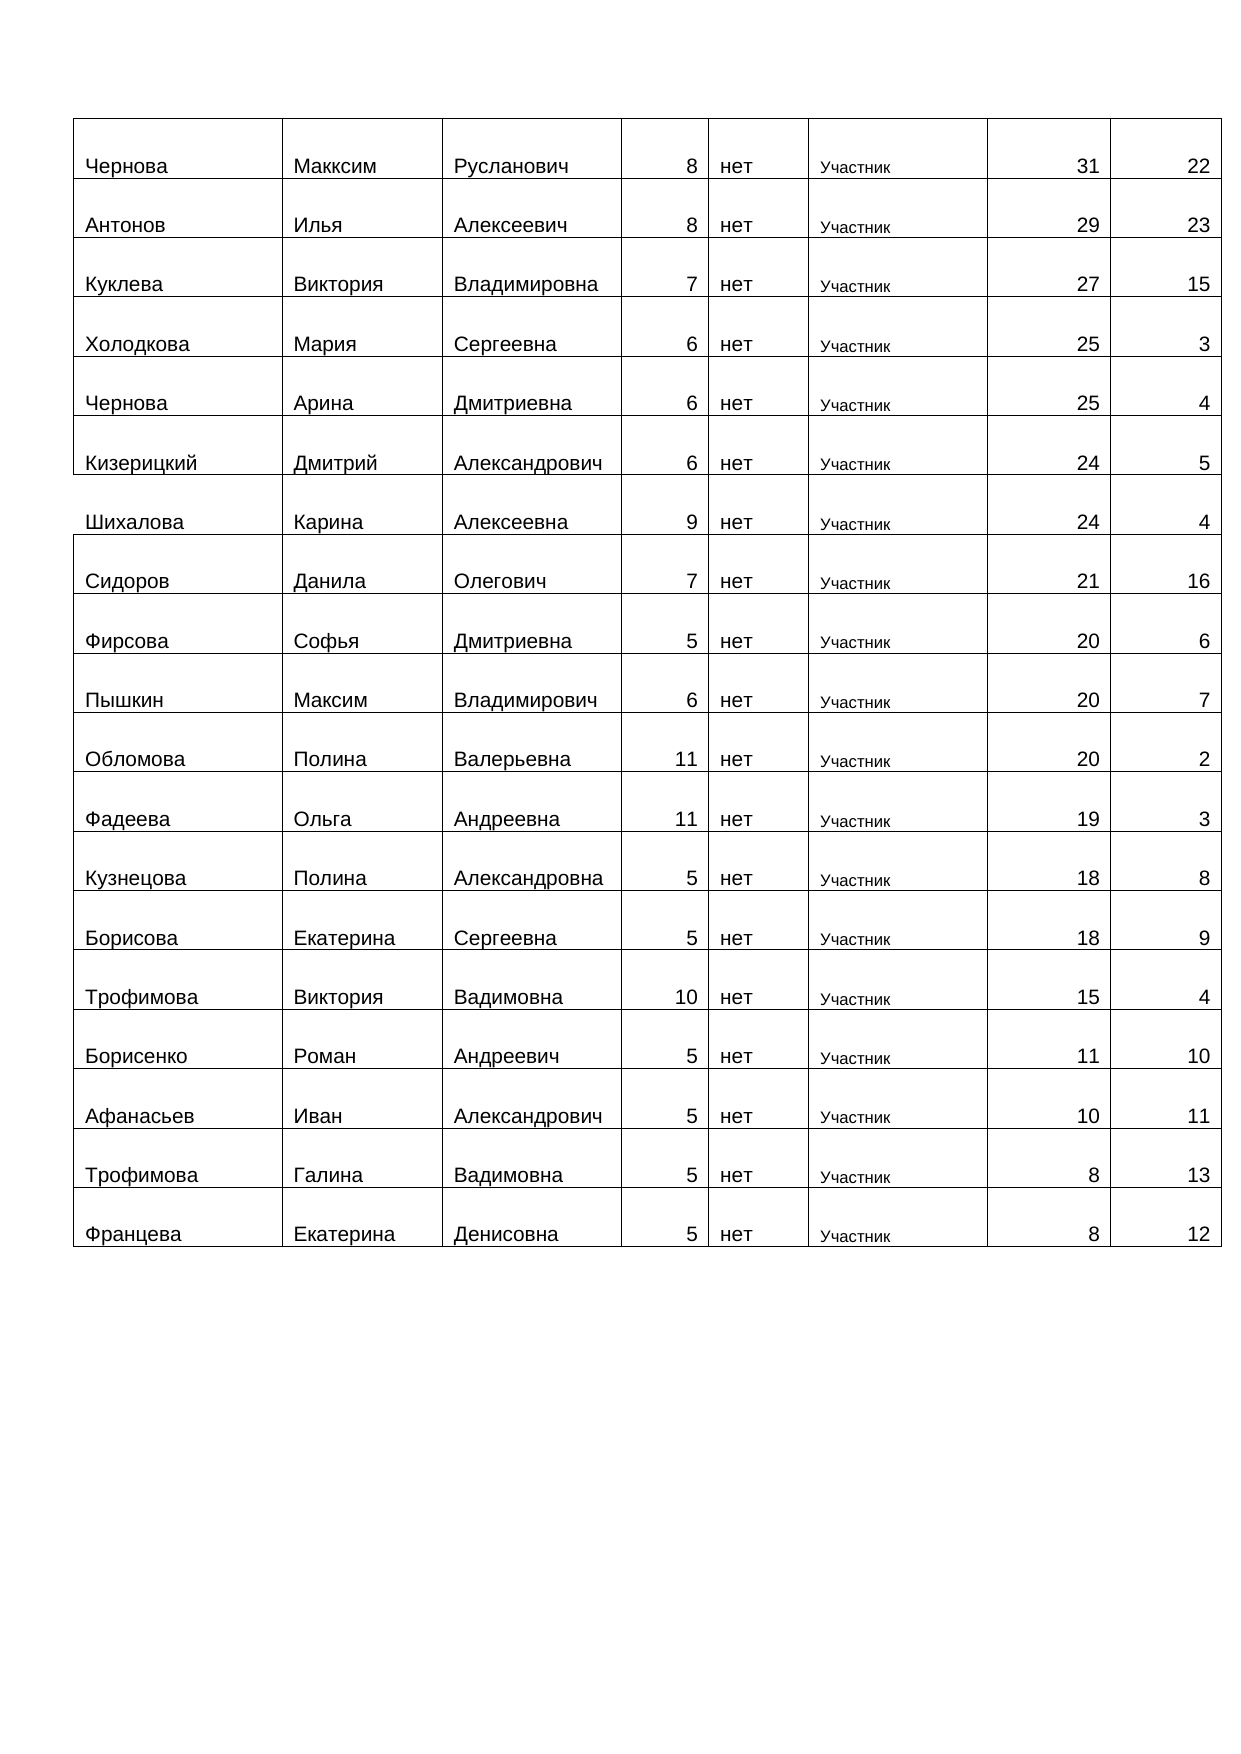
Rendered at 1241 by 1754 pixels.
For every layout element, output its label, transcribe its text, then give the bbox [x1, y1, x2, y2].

table_cell Борисова [74, 891, 282, 949]
table_cell Участник [809, 950, 987, 1009]
table_cell 20 [988, 713, 1110, 771]
table_cell 5 [622, 1129, 708, 1187]
table_cell нет [709, 1010, 808, 1068]
table_cell Участник [809, 1069, 987, 1127]
table_cell Фадеева [74, 772, 282, 831]
table_cell 6 [622, 357, 708, 415]
table_cell нет [709, 891, 808, 949]
table_cell нет [709, 594, 808, 652]
table_cell Холодкова [74, 297, 282, 356]
table_cell 24 [988, 416, 1110, 474]
table_cell Данила [283, 535, 442, 593]
table_cell Участник [809, 238, 987, 296]
table_cell 7 [1111, 654, 1221, 712]
table_cell 24 [988, 475, 1110, 534]
table_cell Кизерицкий [74, 416, 282, 474]
table_cell Чернова [74, 119, 282, 177]
table_cell 15 [1111, 238, 1221, 296]
table_cell нет [709, 119, 808, 177]
table_cell нет [709, 1069, 808, 1127]
table_cell 7 [622, 535, 708, 593]
table_cell 3 [1111, 772, 1221, 831]
table_cell 10 [622, 950, 708, 1009]
table_cell 3 [1111, 297, 1221, 356]
table_cell Илья [283, 179, 442, 237]
table_cell 13 [1111, 1129, 1221, 1187]
table_cell Участник [809, 1188, 987, 1246]
table_cell 7 [622, 238, 708, 296]
table_cell 23 [1111, 179, 1221, 237]
table_cell Дмитриевна [443, 594, 621, 652]
table_cell 5 [622, 1069, 708, 1127]
table_cell Дмитрий [283, 416, 442, 474]
table_cell 11 [622, 713, 708, 771]
table_cell Францева [74, 1188, 282, 1246]
table_cell Сидоров [74, 535, 282, 593]
table_cell Виктория [283, 950, 442, 1009]
table_cell Софья [283, 594, 442, 652]
table_cell Ольга [283, 772, 442, 831]
table_cell нет [709, 357, 808, 415]
table_cell 4 [1111, 475, 1221, 534]
table_cell Денисовна [443, 1188, 621, 1246]
table_cell 6 [1111, 594, 1221, 652]
table_cell нет [709, 297, 808, 356]
table_cell нет [709, 475, 808, 534]
table_cell Куклева [74, 238, 282, 296]
table_cell 27 [988, 238, 1110, 296]
table_cell 20 [988, 594, 1110, 652]
table_cell 18 [988, 891, 1110, 949]
table_cell Галина [283, 1129, 442, 1187]
table_cell Участник [809, 475, 987, 534]
table_cell 5 [1111, 416, 1221, 474]
table_cell Фирсова [74, 594, 282, 652]
table_cell 11 [1111, 1069, 1221, 1127]
table_cell 10 [1111, 1010, 1221, 1068]
table_cell Участник [809, 119, 987, 177]
table_cell нет [709, 654, 808, 712]
table_cell Русланович [443, 119, 621, 177]
table_cell Полина [283, 713, 442, 771]
table_cell 18 [988, 832, 1110, 890]
table_cell нет [709, 713, 808, 771]
table_cell Участник [809, 357, 987, 415]
table_cell Алексеевна [443, 475, 621, 534]
table_cell Вадимовна [443, 950, 621, 1009]
table_cell Андреевна [443, 772, 621, 831]
table_cell 8 [622, 179, 708, 237]
table_cell нет [709, 772, 808, 831]
table_cell Участник [809, 832, 987, 890]
table_cell 20 [988, 654, 1110, 712]
table_cell нет [709, 950, 808, 1009]
table_cell 5 [622, 1188, 708, 1246]
table_cell Александровна [443, 832, 621, 890]
table_cell Алексеевич [443, 179, 621, 237]
table_cell Антонов [74, 179, 282, 237]
table_cell Иван [283, 1069, 442, 1127]
table_cell 29 [988, 179, 1110, 237]
table_cell 8 [622, 119, 708, 177]
table_cell Участник [809, 594, 987, 652]
table_cell 6 [622, 297, 708, 356]
table_cell нет [709, 416, 808, 474]
table_cell Участник [809, 416, 987, 474]
table_cell 9 [1111, 891, 1221, 949]
table_cell Максим [283, 654, 442, 712]
table_cell Вадимовна [443, 1129, 621, 1187]
table_cell 21 [988, 535, 1110, 593]
table_cell Чернова [74, 357, 282, 415]
table_cell Дмитриевна [443, 357, 621, 415]
table_cell 9 [622, 475, 708, 534]
table_cell 25 [988, 357, 1110, 415]
table_cell Александрович [443, 1069, 621, 1127]
table_cell 19 [988, 772, 1110, 831]
table_cell 8 [988, 1188, 1110, 1246]
table_cell 15 [988, 950, 1110, 1009]
table_cell Андреевич [443, 1010, 621, 1068]
table_cell Екатерина [283, 1188, 442, 1246]
table_cell 31 [988, 119, 1110, 177]
table_cell 6 [622, 654, 708, 712]
table_cell 8 [988, 1129, 1110, 1187]
table_cell 4 [1111, 950, 1221, 1009]
table_cell Валерьевна [443, 713, 621, 771]
table_cell 5 [622, 832, 708, 890]
table_cell Шихалова [74, 475, 282, 534]
table_cell Арина [283, 357, 442, 415]
table_cell Участник [809, 179, 987, 237]
table_cell Роман [283, 1010, 442, 1068]
table_cell Владимировна [443, 238, 621, 296]
table_cell Участник [809, 772, 987, 831]
table_cell нет [709, 238, 808, 296]
table_cell 6 [622, 416, 708, 474]
table_cell Макксим [283, 119, 442, 177]
table_cell Участник [809, 1129, 987, 1187]
table_cell Кузнецова [74, 832, 282, 890]
table_cell Виктория [283, 238, 442, 296]
table_cell 5 [622, 1010, 708, 1068]
table_cell 11 [988, 1010, 1110, 1068]
table_cell 4 [1111, 357, 1221, 415]
table_cell 12 [1111, 1188, 1221, 1246]
table_cell 11 [622, 772, 708, 831]
table_cell 8 [1111, 832, 1221, 890]
table_cell Обломова [74, 713, 282, 771]
table_cell Сергеевна [443, 891, 621, 949]
table_cell нет [709, 1188, 808, 1246]
table_cell Участник [809, 1010, 987, 1068]
table_cell Пышкин [74, 654, 282, 712]
table_cell Участник [809, 654, 987, 712]
table_cell 10 [988, 1069, 1110, 1127]
table_cell Афанасьев [74, 1069, 282, 1127]
table_cell нет [709, 832, 808, 890]
table_cell Сергеевна [443, 297, 621, 356]
table_cell Владимирович [443, 654, 621, 712]
table_cell Борисенко [74, 1010, 282, 1068]
table_cell нет [709, 1129, 808, 1187]
table_cell Александрович [443, 416, 621, 474]
table_cell Екатерина [283, 891, 442, 949]
table_cell 25 [988, 297, 1110, 356]
table_cell нет [709, 179, 808, 237]
table_cell Полина [283, 832, 442, 890]
table_cell 22 [1111, 119, 1221, 177]
table_cell Участник [809, 535, 987, 593]
table_cell Трофимова [74, 1129, 282, 1187]
table_cell Мария [283, 297, 442, 356]
table_cell Участник [809, 891, 987, 949]
table_cell Трофимова [74, 950, 282, 1009]
table_cell 16 [1111, 535, 1221, 593]
table_cell Карина [283, 475, 442, 534]
table_cell 5 [622, 891, 708, 949]
table_cell 5 [622, 594, 708, 652]
table_cell 2 [1111, 713, 1221, 771]
table_cell Участник [809, 297, 987, 356]
table_cell нет [709, 535, 808, 593]
table_cell Участник [809, 713, 987, 771]
table_cell Олегович [443, 535, 621, 593]
